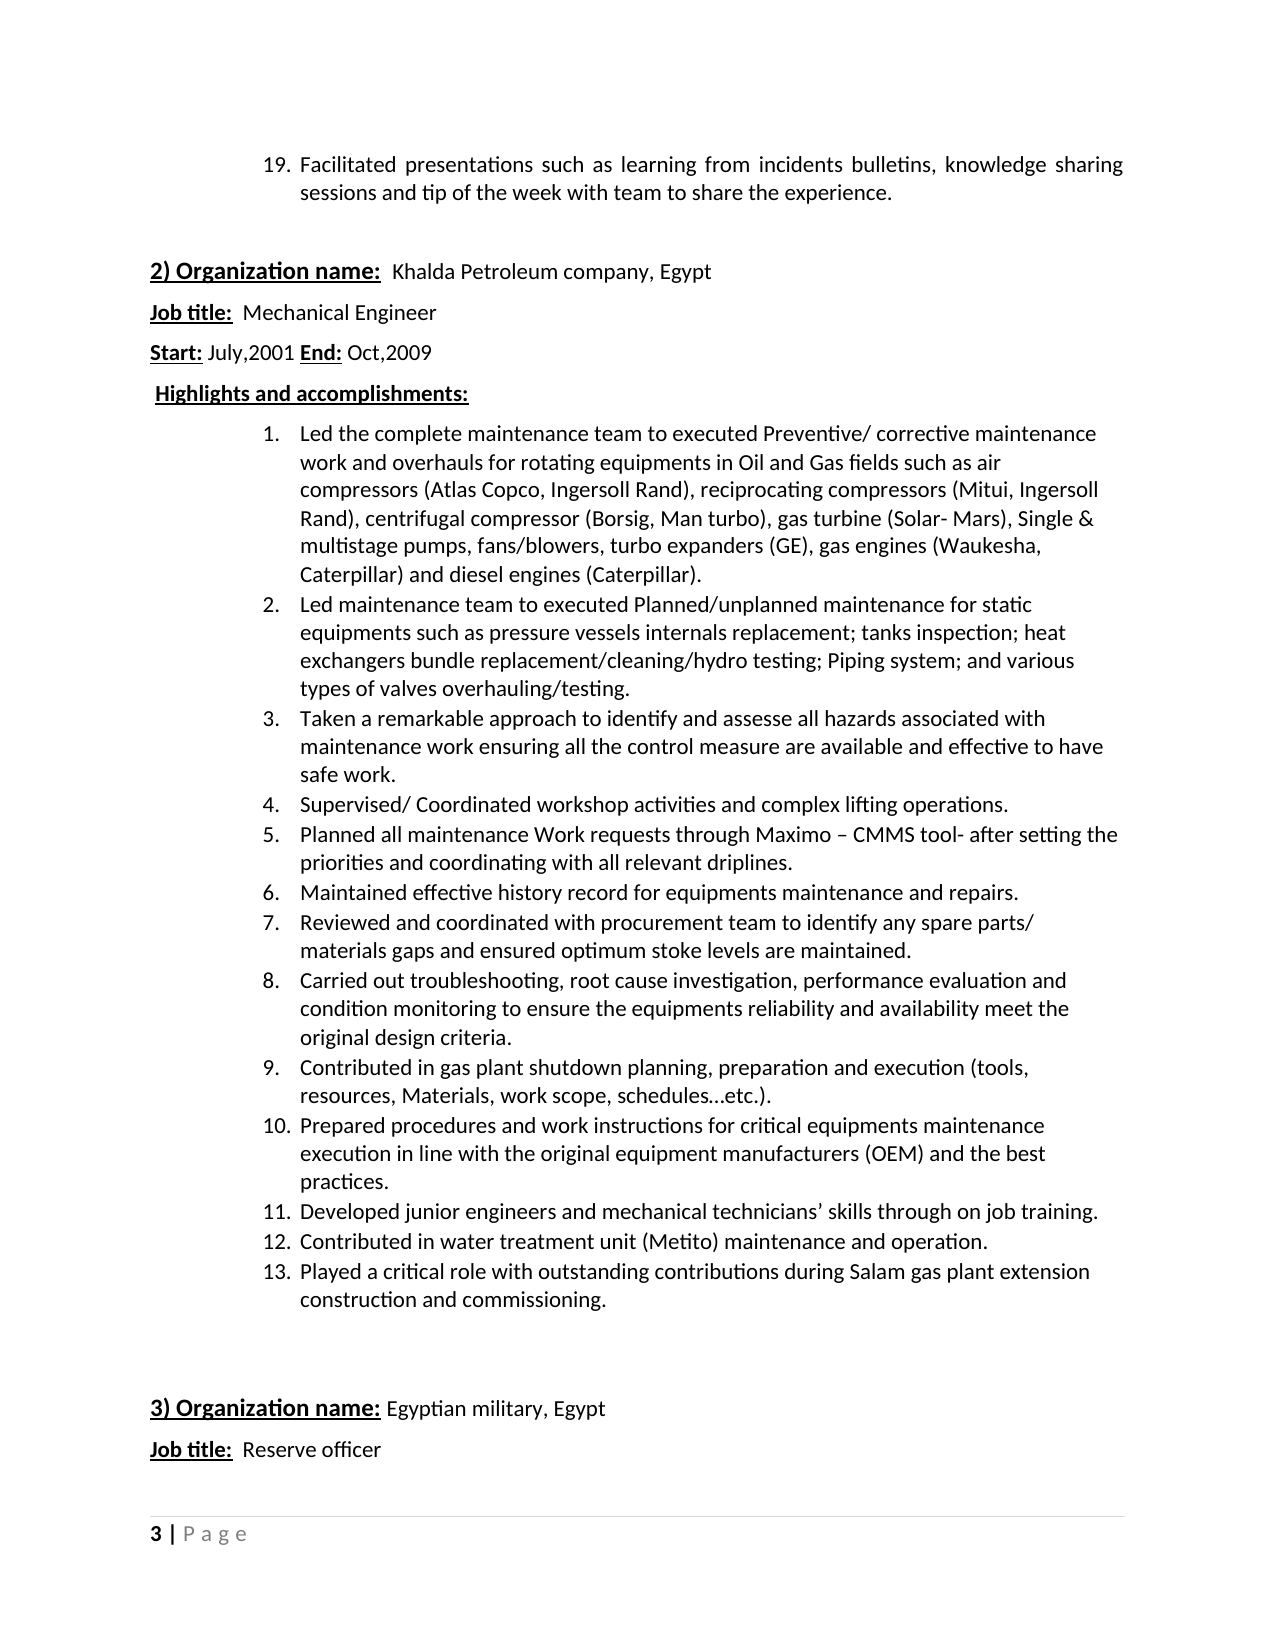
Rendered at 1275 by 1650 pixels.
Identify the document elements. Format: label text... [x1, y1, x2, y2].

list Reviewed and coordinated with procurement team to identify any spare parts/ materials gaps and ensured optimum stoke levels are maintained. [262, 908, 1125, 964]
list Taken a remarkable approach to identify and assesse all hazards associated with maintenance work ensuring all the control measure are available and effective to have safe work. [262, 704, 1125, 788]
list Prepared procedures and work instructions for critical equipments maintenance execution in line with the original equipment manufacturers (OEM) and the best practices. [262, 1111, 1125, 1195]
list Facilitated presentations such as learning from incidents bulletins, knowledge sharing sessions and tip of the week with team to share the experience. [262, 150, 1125, 206]
list Developed junior engineers and mechanical technicians’ skills through on job training. [262, 1197, 1125, 1225]
list Supervised/ Coordinated workshop activities and complex lifting operations. [262, 790, 1125, 818]
list Maintained effective history record for equipments maintenance and repairs. [262, 878, 1125, 906]
text Job title: Reserve officer [150, 1435, 1125, 1463]
list Carried out troubleshooting, root cause investigation, performance evaluation and condition monitoring to ensure the equipments reliability and availability meet the original design criteria. [262, 967, 1125, 1051]
text Highlights and accomplishments: [150, 379, 1125, 407]
list Led the complete maintenance team to executed Preventive/ corrective maintenance work and overhauls for rotating equipments in Oil and Gas fields such as air compressors (Atlas Copco, Ingersoll Rand), reciprocating compressors (Mitui, Ingersoll Rand), centrifugal compressor (Borsig, Man turbo), gas turbine (Solar- Mars), Single & multistage pumps, fans/blowers, turbo expanders (GE), gas engines (Waukesha, Caterpillar) and diesel engines (Caterpillar). [262, 419, 1125, 588]
list Contributed in water treatment unit (Metito) maintenance and operation. [262, 1227, 1125, 1255]
text Start: July,2001 End: Oct,2009 [150, 338, 1125, 367]
list Contributed in gas plant shutdown planning, preparation and execution (tools, resources, Materials, work scope, schedules…etc.). [262, 1053, 1125, 1109]
list Led maintenance team to executed Planned/unplanned maintenance for static equipments such as pressure vessels internals replacement; tanks inspection; heat exchangers bundle replacement/cleaning/hydro testing; Piping system; and various types of valves overhauling/testing. [262, 590, 1125, 702]
text 2) Organization name: Khalda Petroleum company, Egypt [150, 255, 1125, 286]
list Played a critical role with outstanding contributions during Salam gas plant extension construction and commissioning. [262, 1257, 1125, 1313]
list Planned all maintenance Work requests through Maximo – CMMS tool- after setting the priorities and coordinating with all relevant driplines. [262, 820, 1125, 876]
text 3) Organization name: Egyptian military, Egypt [150, 1392, 1125, 1423]
text Job title: Mechanical Engineer [150, 298, 1125, 326]
